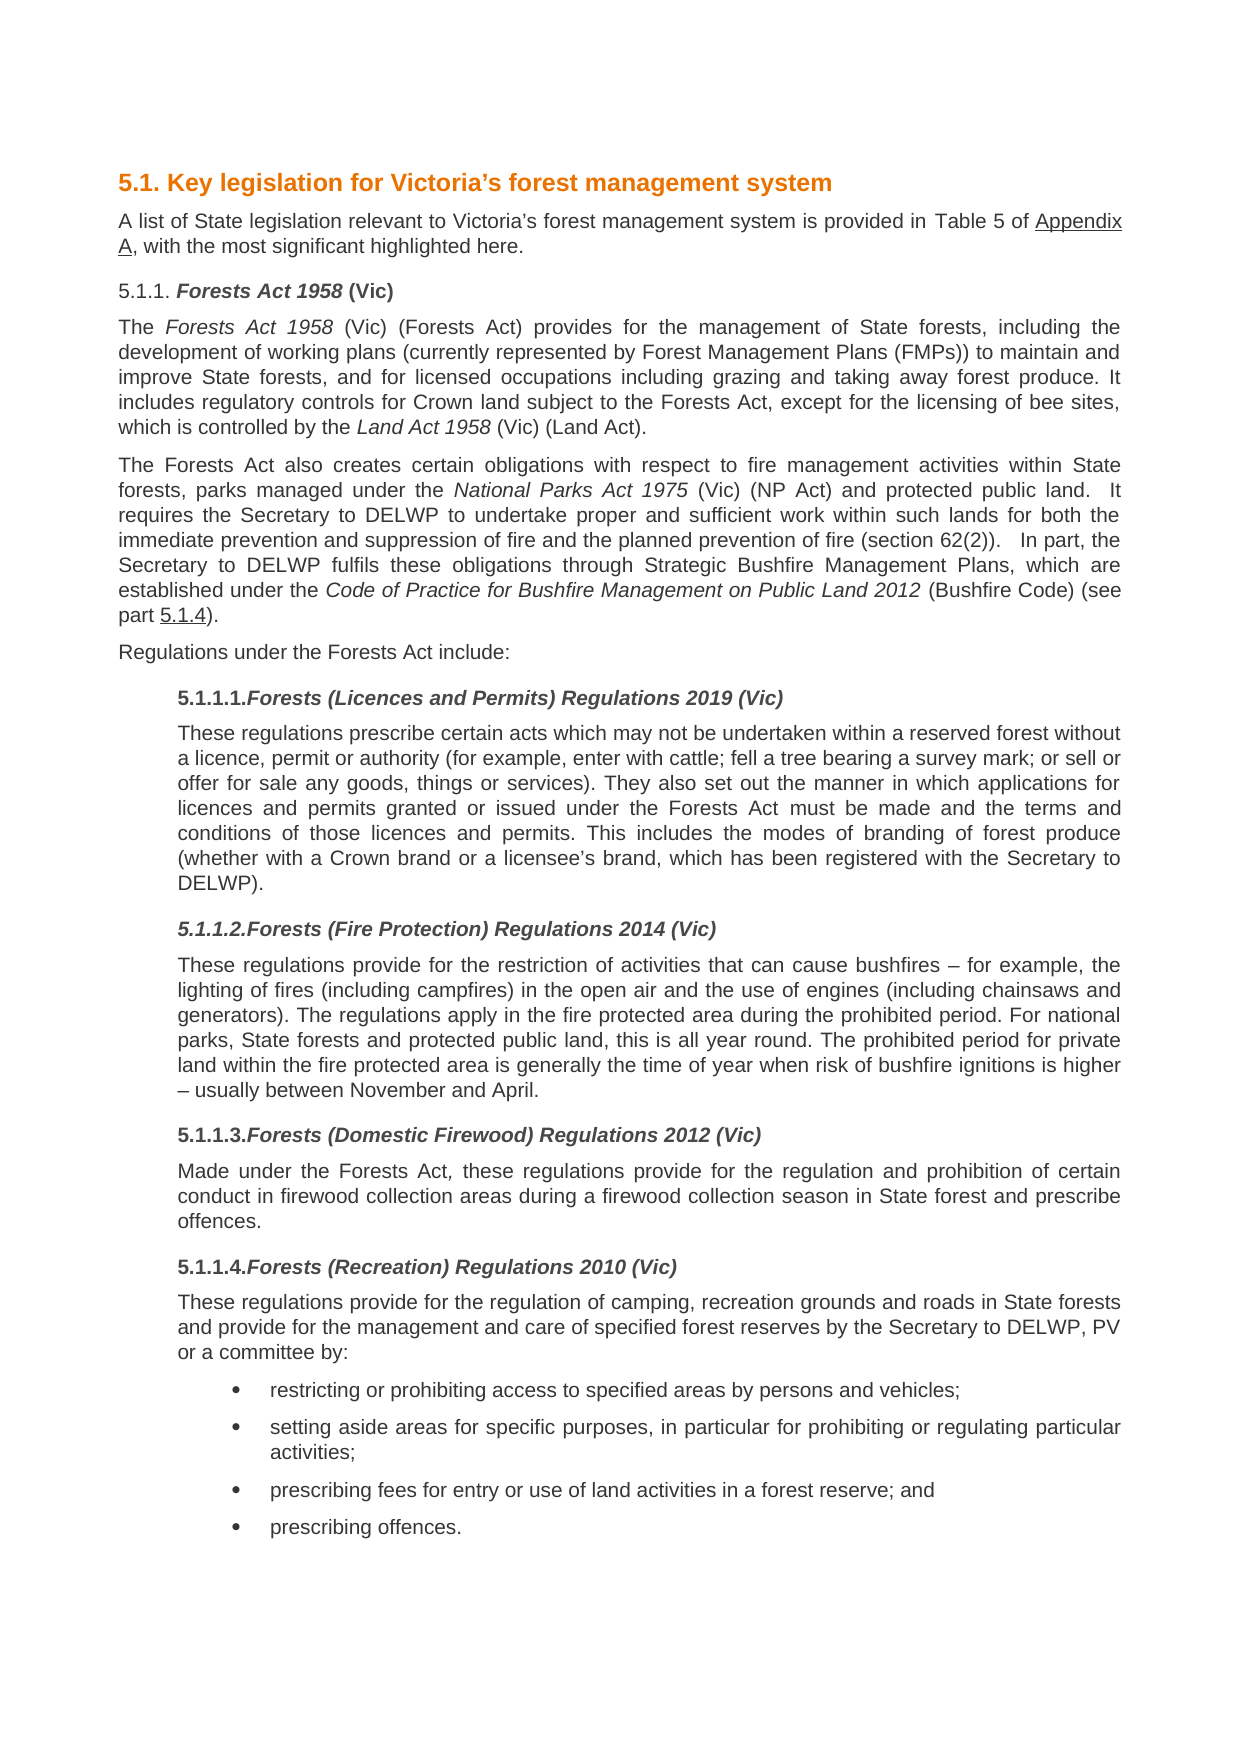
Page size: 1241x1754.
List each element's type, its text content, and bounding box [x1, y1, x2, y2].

text The Forests Act also creates certain obligations with respect to fire management activities within State forests, parks managed under the National Parks Act 1975 (Vic) (NP Act) and protected public land. It requires the Secretary to DELWP to undertake proper and sufficient work within such lands for both the immediate prevention and suppression of fire and the planned prevention of fire (section 62(2)). In part, the Secretary to DELWP fulfils these obligations through Strategic Bushfire Management Plans, which are established under the Code of Practice for Bushfire Management on Public Land 2012 (Bushfire Code) (see part 5.1.4). [118, 451, 1122, 626]
text Regulations under the Forests Act include: [118, 639, 1122, 664]
subtitle Forests (Fire Protection) Regulations 2014 (Vic) [177, 916, 1122, 941]
text These regulations provide for the regulation of camping, recreation grounds and roads in State forests and provide for the management and care of specified forest reserves by the Secretary to DELWP, PV or a committee by: [177, 1289, 1122, 1364]
subtitle Forests (Recreation) Regulations 2010 (Vic) [177, 1253, 1122, 1278]
text A list of State legislation relevant to Victoria’s forest management system is provided in Table 5 of Appendix A, with the most significant highlighted here. [118, 208, 1122, 258]
text These regulations prescribe certain acts which may not be undertaken within a reserved forest without a licence, permit or authority (for example, enter with cattle; fell a tree bearing a survey mark; or sell or offer for sale any goods, things or services). They also set out the manner in which applications for licences and permits granted or issued under the Forests Act must be made and the terms and conditions of those licences and permits. This includes the modes of branding of forest produce (whether with a Crown brand or a licensee’s brand, which has been registered with the Secretary to DELWP). [177, 720, 1122, 895]
list setting aside areas for specific purposes, in particular for prohibiting or regulating particular activities; [232, 1414, 1122, 1464]
list prescribing fees for entry or use of land activities in a forest reserve; and [232, 1476, 1122, 1501]
text Made under the Forests Act, these regulations provide for the regulation and prohibition of certain conduct in firewood collection areas during a firewood collection season in State forest and prescribe offences. [177, 1158, 1122, 1233]
list prescribing offences. [232, 1514, 1122, 1539]
subtitle Forests (Domestic Firewood) Regulations 2012 (Vic) [177, 1122, 1122, 1147]
list restricting or prohibiting access to specified areas by persons and vehicles; [232, 1376, 1122, 1401]
subtitle Forests (Licences and Permits) Regulations 2019 (Vic) [177, 685, 1122, 710]
subtitle Key legislation for Victoria’s forest management system [118, 168, 1122, 197]
text These regulations provide for the restriction of activities that can cause bushfires – for example, the lighting of fires (including campfires) in the open air and the use of engines (including chainsaws and generators). The regulations apply in the fire protected area during the prohibited period. For national parks, State forests and protected public land, this is all year round. The prohibited period for private land within the fire protected area is generally the time of year when risk of bushfire ignitions is higher – usually between November and April. [177, 951, 1122, 1101]
text The Forests Act 1958 (Vic) (Forests Act) provides for the management of State forests, including the development of working plans (currently represented by Forest Management Plans (FMPs)) to maintain and improve State forests, and for licensed occupations including grazing and taking away forest produce. It includes regulatory controls for Crown land subject to the Forests Act, except for the licensing of bee sites, which is controlled by the Land Act 1958 (Vic) (Land Act). [118, 314, 1122, 439]
subtitle Forests Act 1958 (Vic) [118, 278, 1122, 303]
